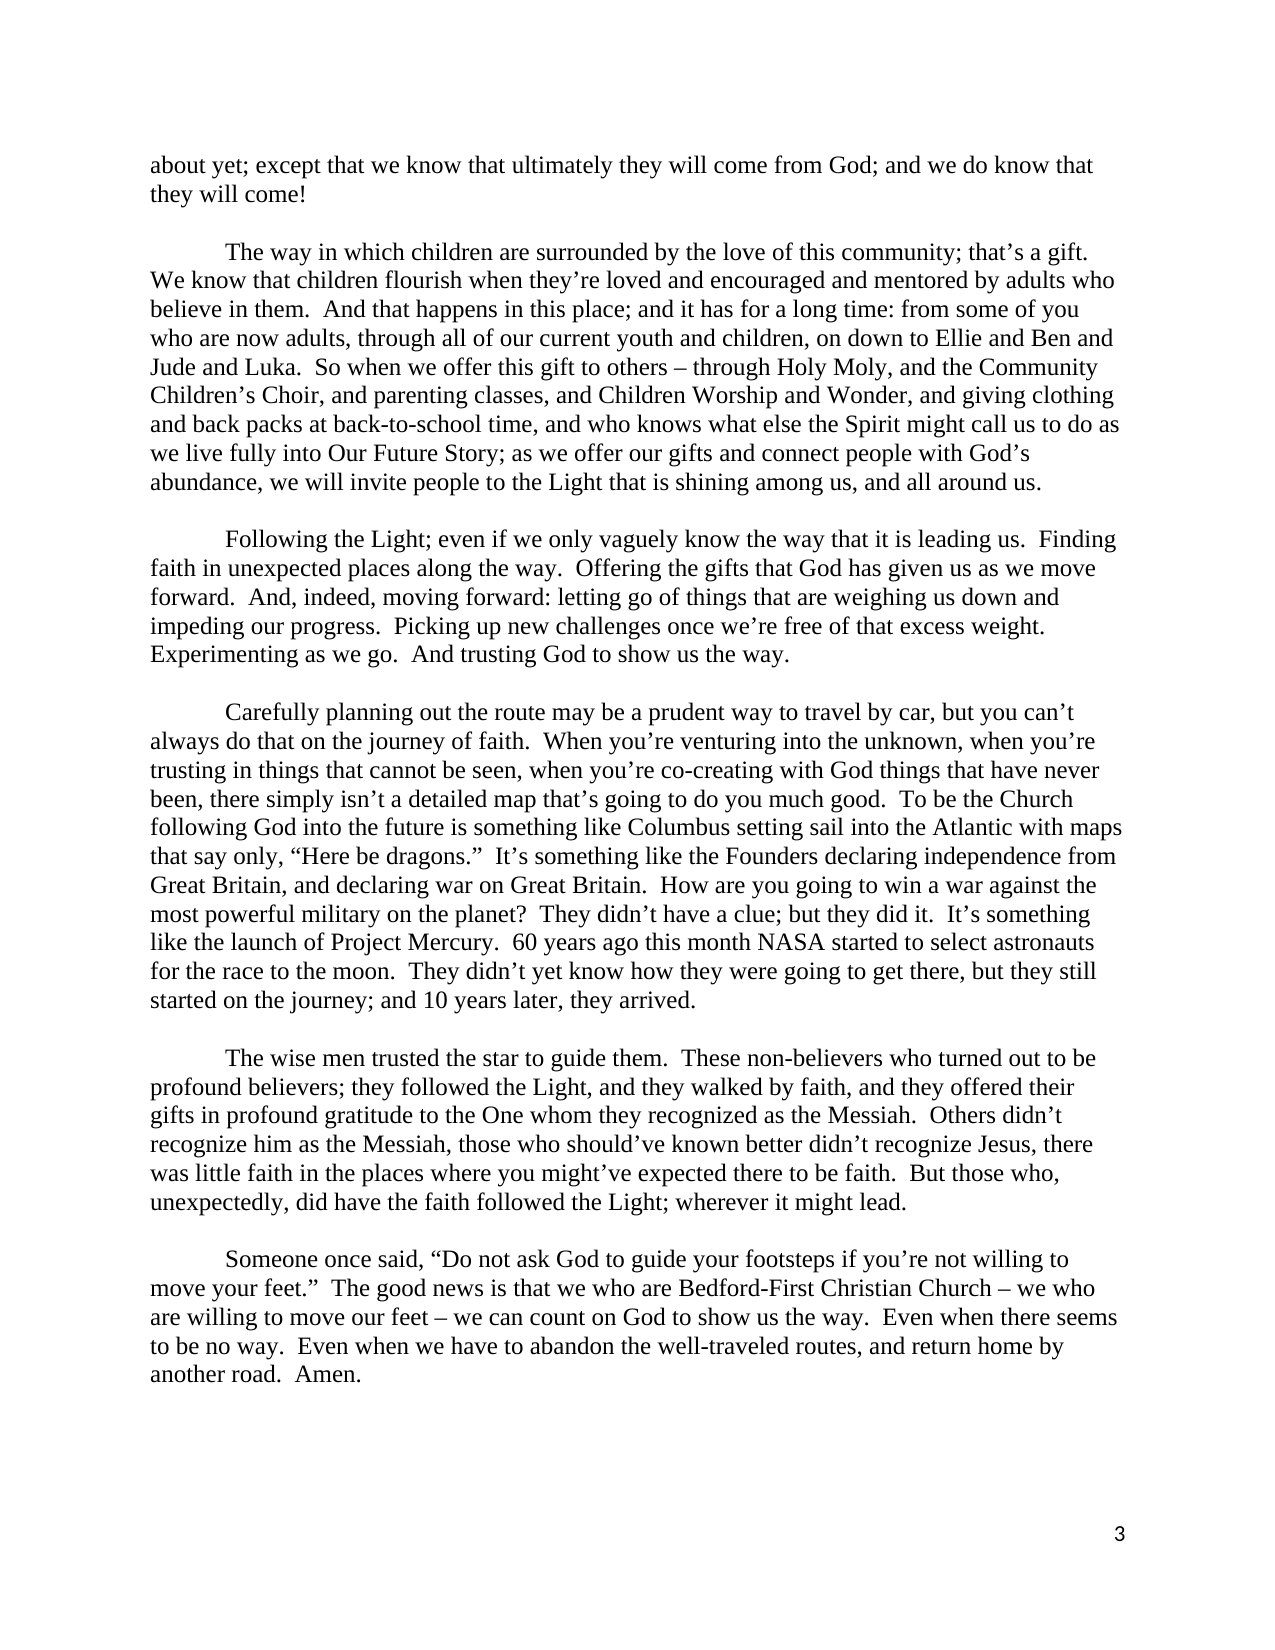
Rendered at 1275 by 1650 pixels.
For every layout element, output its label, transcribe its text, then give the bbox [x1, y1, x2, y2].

text The way in which children are surrounded by the love of this community; that’s a gift. We know that children flourish when they’re loved and encouraged and mentored by adults who believe in them. And that happens in this place; and it has for a long time: from some of you who are now adults, through all of our current youth and children, on down to Ellie and Ben and Jude and Luka. So when we offer this gift to others – through Holy Moly, and the Community Children’s Choir, and parenting classes, and Children Worship and Wonder, and giving clothing and back packs at back-to-school time, and who knows what else the Spirit might call us to do as we live fully into Our Future Story; as we offer our gifts and connect people with God’s abundance, we will invite people to the Light that is shining among us, and all around us. [150, 237, 1125, 495]
text The wise men trusted the star to guide them. These non-believers who turned out to be profound believers; they followed the Light, and they walked by faith, and they offered their gifts in profound gratitude to the One whom they recognized as the Messiah. Others didn’t recognize him as the Messiah, those who should’ve known better didn’t recognize Jesus, there was little faith in the places where you might’ve expected there to be faith. But those who, unexpectedly, did have the faith followed the Light; wherever it might lead. [150, 1043, 1125, 1215]
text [150, 150, 1125, 207]
text Someone once said, “Do not ask God to guide your footsteps if you’re not willing to move your feet.” The good news is that we who are Bedford-First Christian Church – we who are willing to move our feet – we can count on God to show us the way. Even when there seems to be no way. Even when we have to abandon the well-traveled routes, and return home by another road. Amen. [150, 1244, 1125, 1388]
text Following the Light; even if we only vaguely know the way that it is leading us. Finding faith in unexpected places along the way. Offering the gifts that God has given us as we move forward. And, indeed, moving forward: letting go of things that are weighing us down and impeding our progress. Picking up new challenges once we’re free of that excess weight. Experimenting as we go. And trusting God to show us the way. [150, 524, 1125, 668]
text Carefully planning out the route may be a prudent way to travel by car, but you can’t always do that on the journey of faith. When you’re venturing into the unknown, when you’re trusting in things that cannot be seen, when you’re co-creating with God things that have never been, there simply isn’t a detailed map that’s going to do you much good. To be the Church following God into the future is something like Columbus setting sail into the Atlantic with maps that say only, “Here be dragons.” It’s something like the Founders declaring independence from Great Britain, and declaring war on Great Britain. How are you going to win a war against the most powerful military on the planet? They didn’t have a clue; but they did it. It’s something like the launch of Project Mercury. 60 years ago this month NASA started to select astronauts for the race to the moon. They didn’t yet know how they were going to get there, but they still started on the journey; and 10 years later, they arrived. [150, 697, 1125, 1014]
